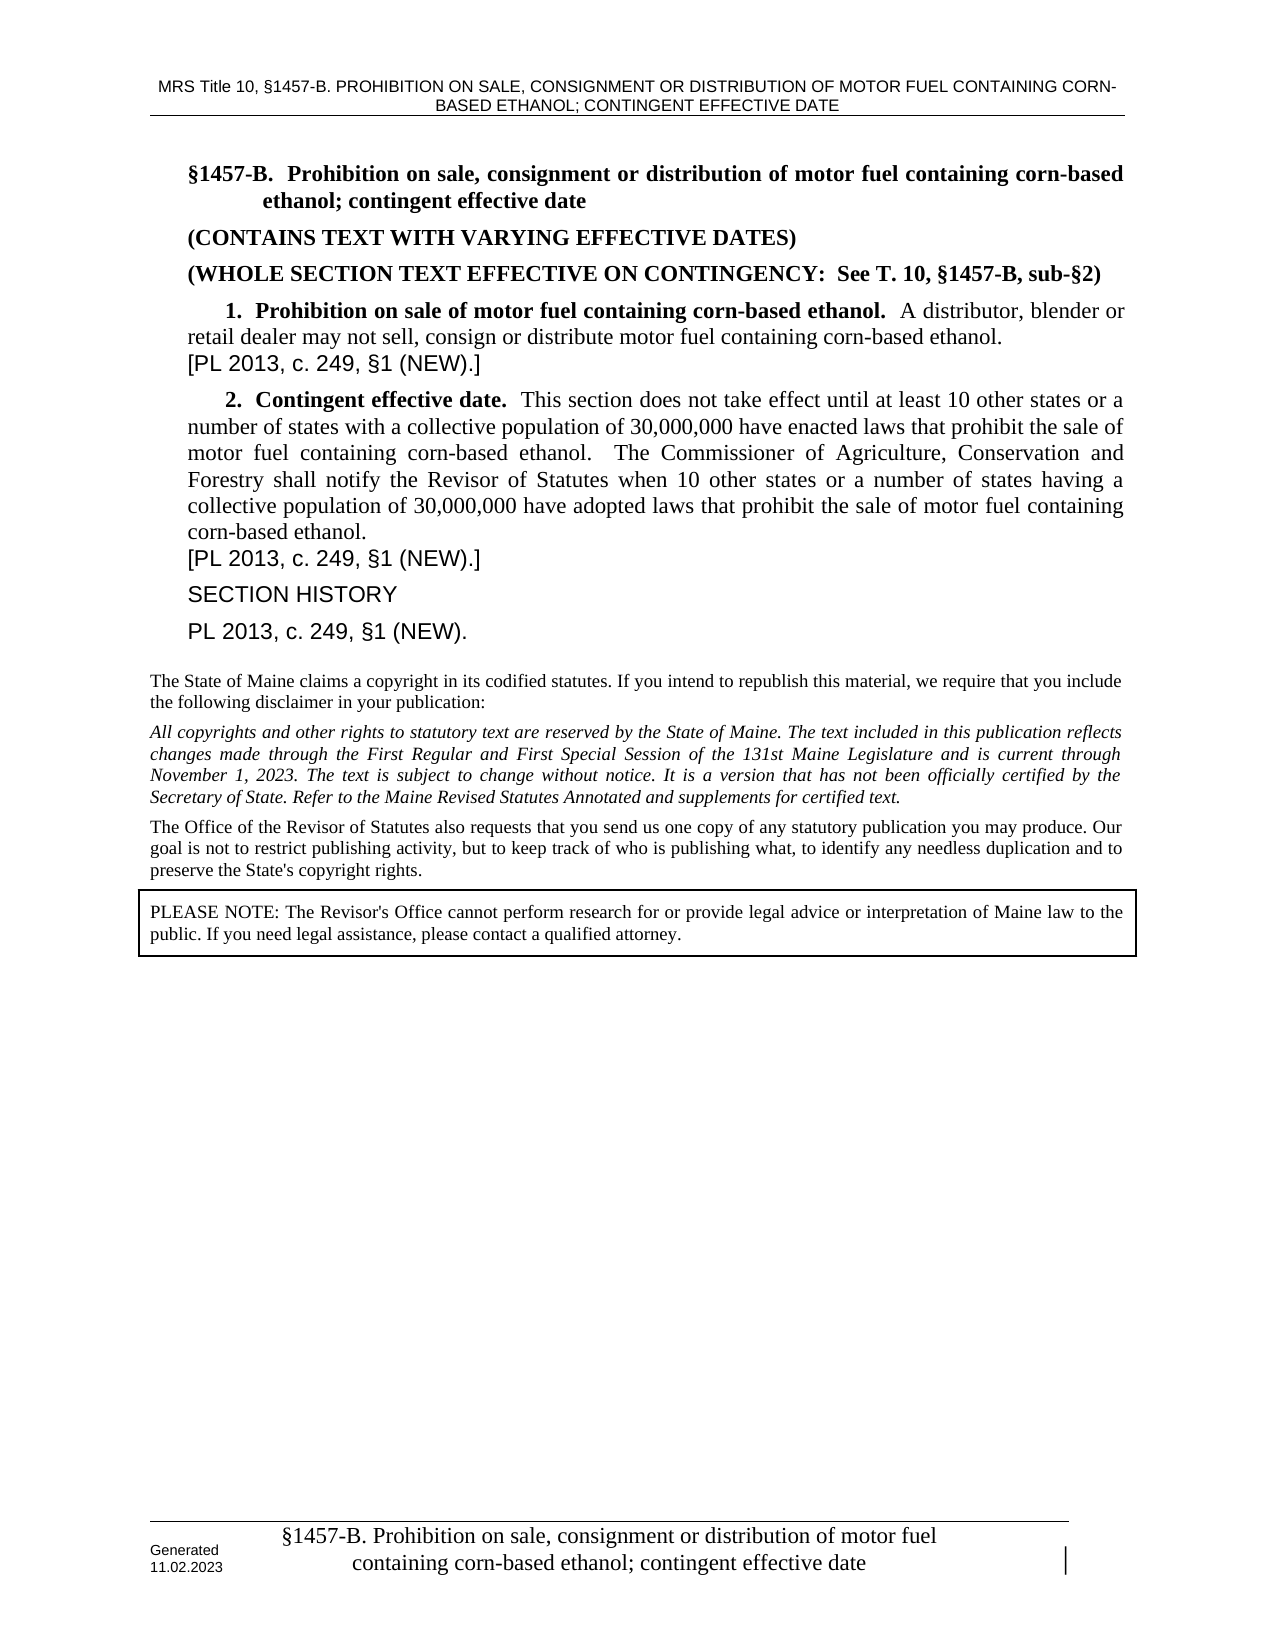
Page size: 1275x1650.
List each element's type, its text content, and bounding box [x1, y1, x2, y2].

text 2. Contingent effective date. This section does not take effect until at least 10 other states or a number of states with a collective population of 30,000,000 have enacted laws that prohibit the sale of motor fuel containing corn-based ethanol. The Commissioner of Agriculture, Conservation and Forestry shall notify the Revisor of Statutes when 10 other states or a number of states having a collective population of 30,000,000 have adopted laws that prohibit the sale of motor fuel containing corn-based ethanol. [187, 387, 1125, 545]
text SECTION HISTORY [187, 581, 1125, 608]
text [PL 2013, c. 249, §1 (NEW).] [187, 350, 1125, 376]
text 1. Prohibition on sale of motor fuel containing corn-based ethanol. A distributor, blender or retail dealer may not sell, consign or distribute motor fuel containing corn-based ethanol. [187, 297, 1125, 350]
text PL 2013, c. 249, §1 (NEW). [187, 618, 1125, 644]
text PLEASE NOTE: The Revisor's Office cannot perform research for or provide legal advice or interpretation of Maine law to the public. If you need legal assistance, please contact a qualified attorney. [140, 891, 1135, 955]
text The Office of the Revisor of Statutes also requests that you send us one copy of any statutory publication you may produce. Our goal is not to restrict publishing activity, but to keep track of who is publishing what, to identify any needless duplication and to preserve the State's copyright rights. [150, 816, 1125, 880]
text All copyrights and other rights to statutory text are reserved by the State of Maine. The text included in this publication reflects changes made through the First Regular and First Special Session of the 131st Maine Legislature and is current through November 1, 2023 . The text is subject to change without notice. It is a version that has not been officially certified by the Secretary of State. Refer to the Maine Revised Statutes Annotated and supplements for certified text. [150, 721, 1125, 807]
text [PL 2013, c. 249, §1 (NEW).] [187, 545, 1125, 571]
text The State of Maine claims a copyright in its codified statutes. If you intend to republish this material, we require that you include the following disclaimer in your publication: [150, 669, 1125, 713]
text (CONTAINS TEXT WITH VARYING EFFECTIVE DATES) [187, 223, 1125, 250]
text §1457-B. Prohibition on sale, consignment or distribution of motor fuel containing corn-based ethanol; contingent effective date [187, 160, 1125, 213]
text (WHOLE SECTION TEXT EFFECTIVE ON CONTINGENCY: See T. 10, §1457-B, sub-§2) [187, 260, 1125, 287]
